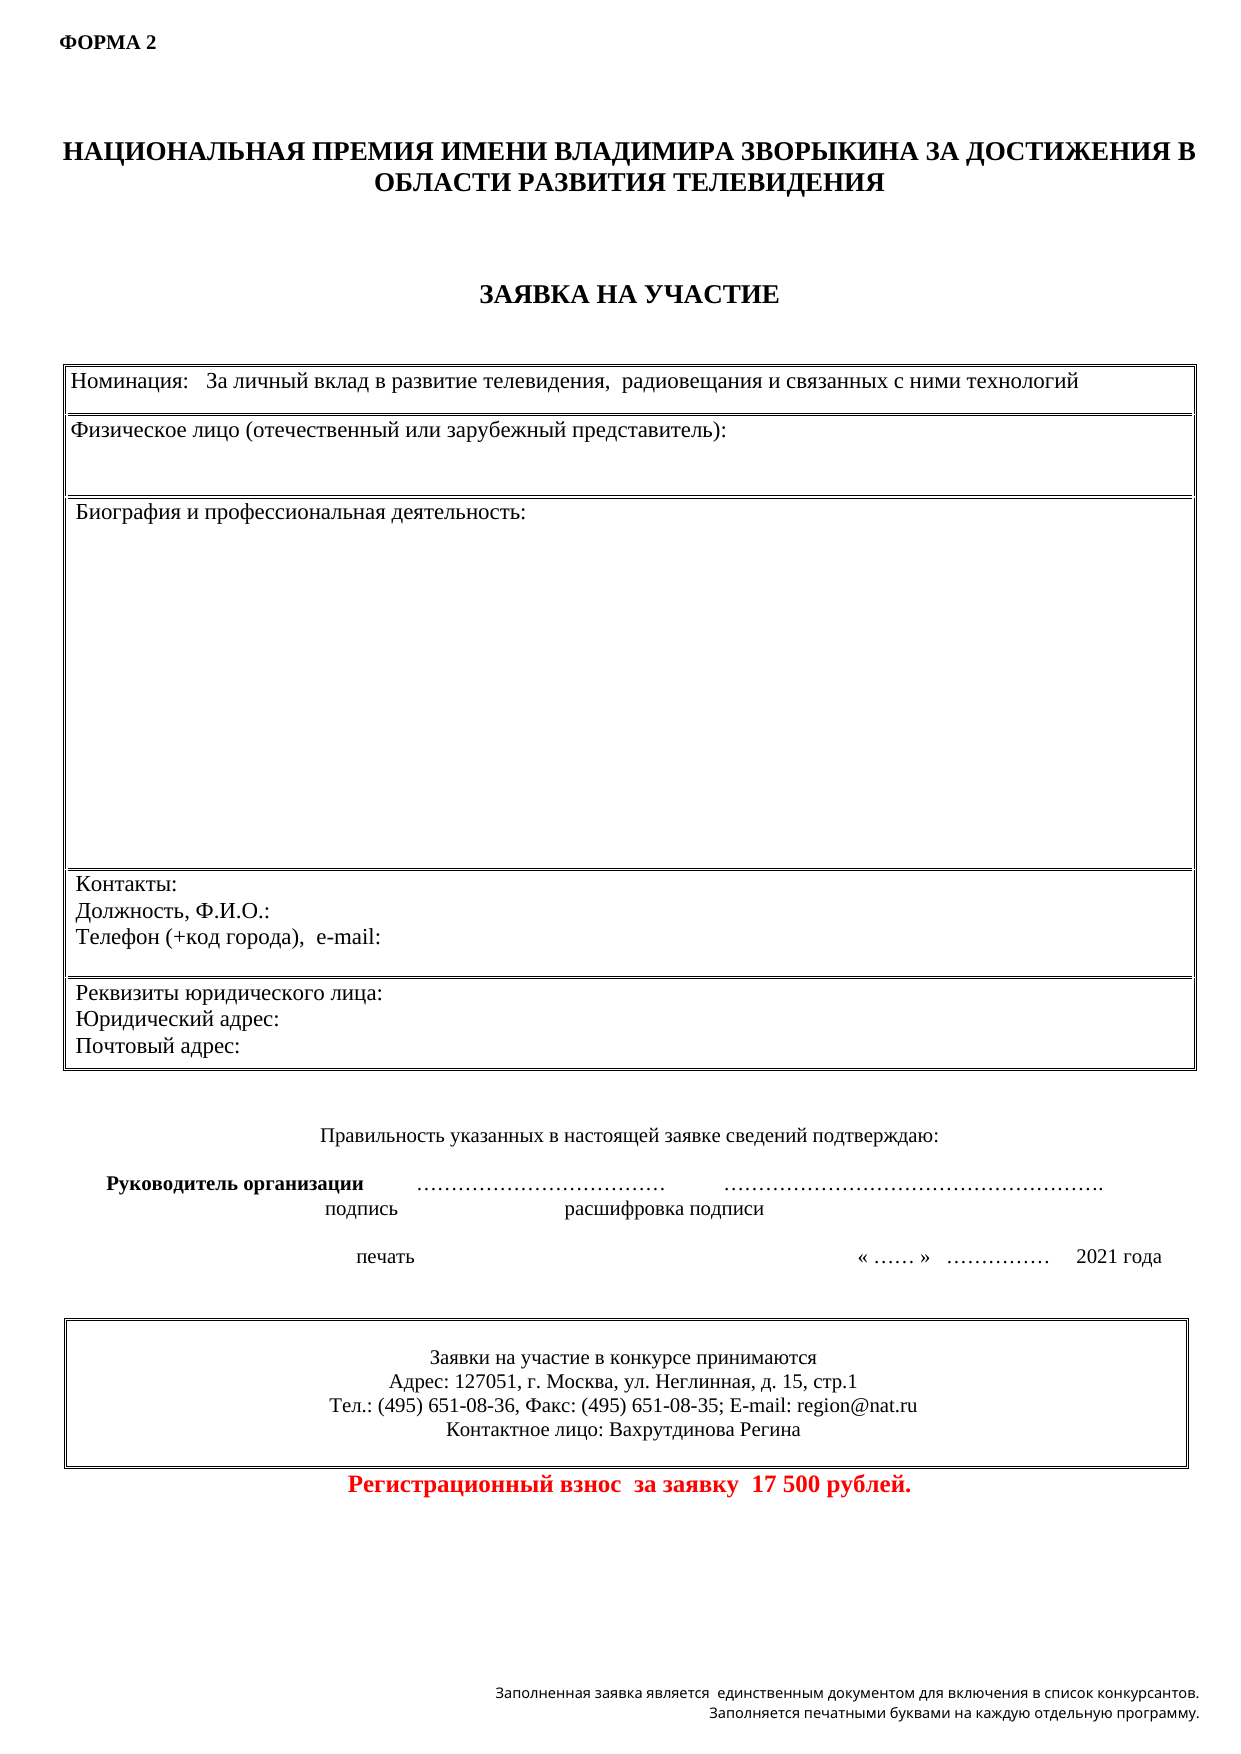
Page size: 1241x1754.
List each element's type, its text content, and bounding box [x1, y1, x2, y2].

table_cell Биография и профессиональная деятельность: [64, 495, 1195, 867]
text подпись расшифровка подписи [59, 1195, 1200, 1219]
text Руководитель организации ……………………………… ………………………………………………. [59, 1171, 1200, 1195]
subtitle НАЦИОНАЛЬНАЯ ПРЕМИЯ ИМЕНИ ВЛАДИМИРА ЗВОРЫКИНА ЗА ДОСТИЖЕНИЯ В ОБЛАСТИ РАЗВИТИЯ ТЕЛЕВИДЕНИЯ [59, 135, 1200, 197]
table_header Заявки на участие в конкурсе принимаются Адрес: 127051, г. Москва, ул. Неглинная, д. 15, стр.1 Тел.: (495) 651-08-36, Факс: (495) 651-08-35; E-mail: region@nat.ru Контактное лицо: Вахрутдинова Регина [67, 1321, 1186, 1466]
text Правильность указанных в настоящей заявке сведений подтверждаю: [59, 1123, 1200, 1147]
table_cell Физическое лицо (отечественный или зарубежный представитель): [64, 413, 1195, 495]
subtitle ЗАЯВКА НА УЧАСТИЕ [59, 278, 1200, 309]
text Регистрационный взнос за заявку 17 500 рублей. [59, 1469, 1200, 1497]
table_cell Реквизиты юридического лица: Юридический адрес: Почтовый адрес: [64, 976, 1195, 1067]
table_header Номинация: За личный вклад в развитие телевидения, радиовещания и связанных с ними технологий [66, 367, 1194, 413]
text печать « …… » …………… 2021 года [59, 1243, 1200, 1268]
table_cell Контакты: Должность, Ф.И.О.: Телефон (+код города), e-mail: [66, 868, 1194, 976]
text ФОРМА 2 [59, 29, 1200, 54]
